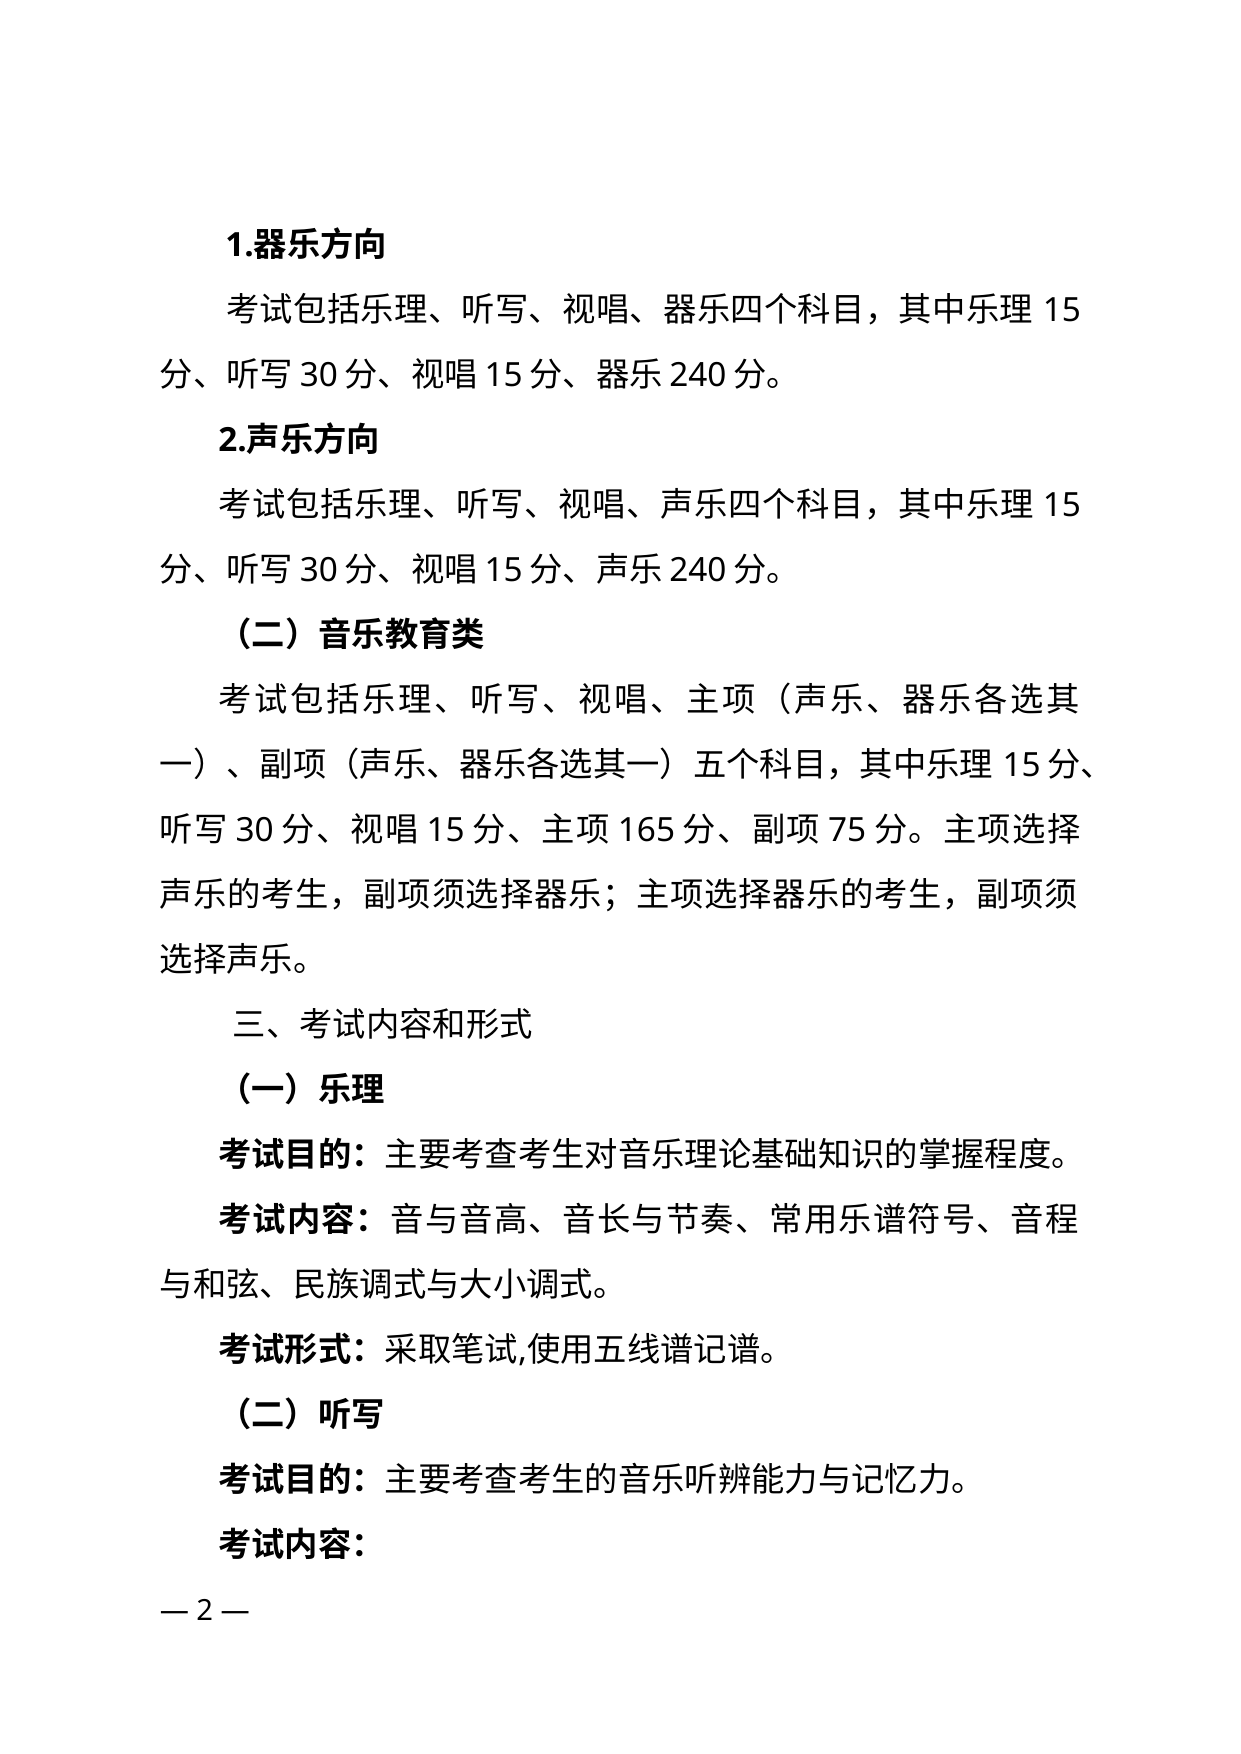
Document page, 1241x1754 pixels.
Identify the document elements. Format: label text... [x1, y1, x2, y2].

text 考试包括乐理、听写、视唱、声乐四个科目，其中乐理15分、听写30分、视唱15分、声乐240分。 [159, 469, 1081, 599]
text （二）听写 [159, 1379, 1081, 1444]
text 三、考试内容和形式 [159, 989, 1081, 1054]
text （一）乐理 [159, 1054, 1081, 1119]
text 考试内容：音与音高、音长与节奏、常用乐谱符号、音程与和弦、民族调式与大小调式。 [159, 1184, 1081, 1314]
text （二）音乐教育类 [159, 599, 1081, 664]
text 考试包括乐理、听写、视唱、主项（声乐、器乐各选其一）、副项（声乐、器乐各选其一）五个科目，其中乐理 15分、听写30分、视唱15分、主项165分、副项75分。主项选择声乐的考生，副项须选择器乐；主项选择器乐的考生，副项须选择声乐。 [159, 664, 1081, 989]
text 考试内容： [159, 1509, 1081, 1574]
text 1.器乐方向 [159, 209, 1081, 274]
text 考试包括乐理、听写、视唱、器乐四个科目，其中乐理15分、听写30分、视唱15分、器乐240分。 [159, 274, 1081, 404]
text 考试形式：采取笔试,使用五线谱记谱。 [159, 1314, 1081, 1379]
text 考试目的：主要考查考生对音乐理论基础知识的掌握程度。 [159, 1119, 1081, 1184]
text 2.声乐方向 [159, 404, 1081, 469]
text 考试目的：主要考查考生的音乐听辨能力与记忆力。 [159, 1444, 1081, 1509]
